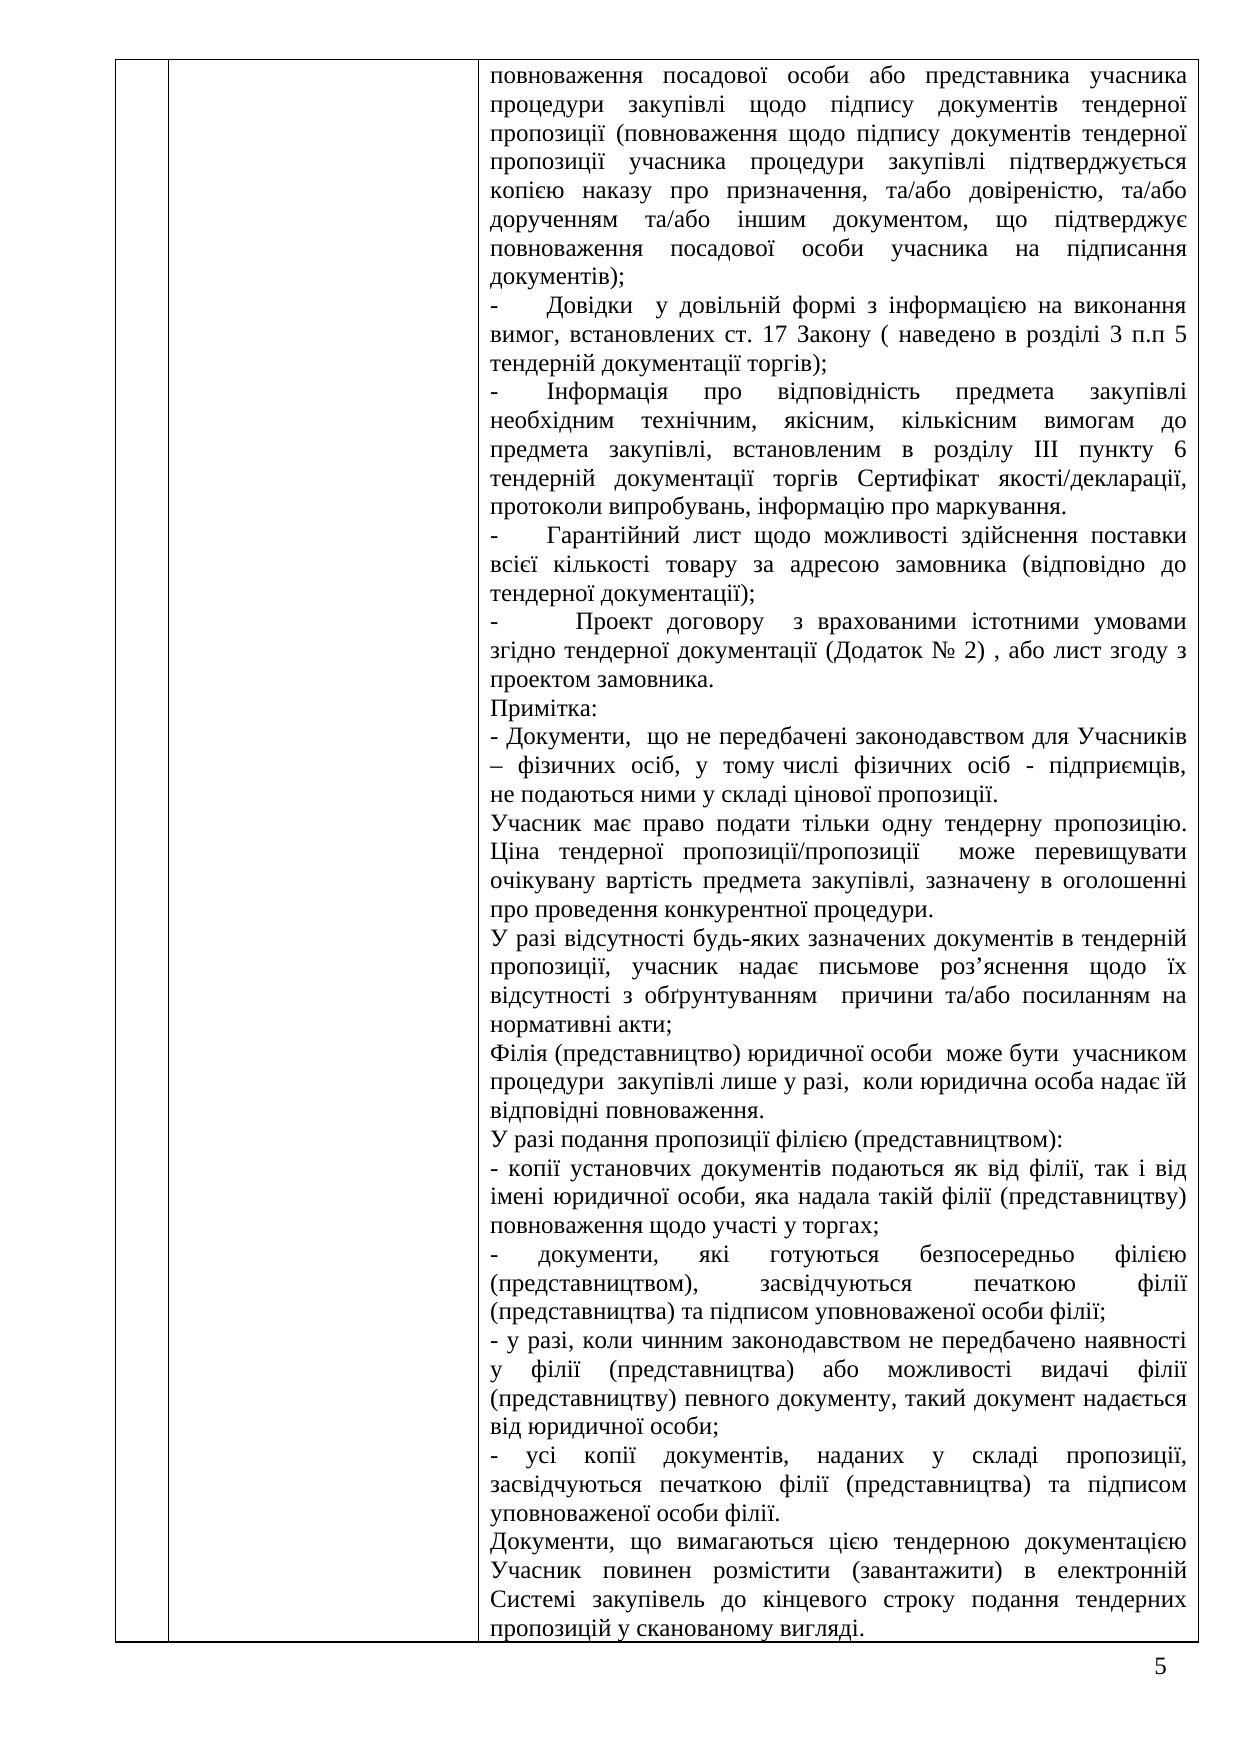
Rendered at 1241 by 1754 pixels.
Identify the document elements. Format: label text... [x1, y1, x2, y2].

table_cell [479, 60, 1198, 1641]
table_cell 1 [116, 60, 168, 1641]
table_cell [169, 60, 478, 1641]
